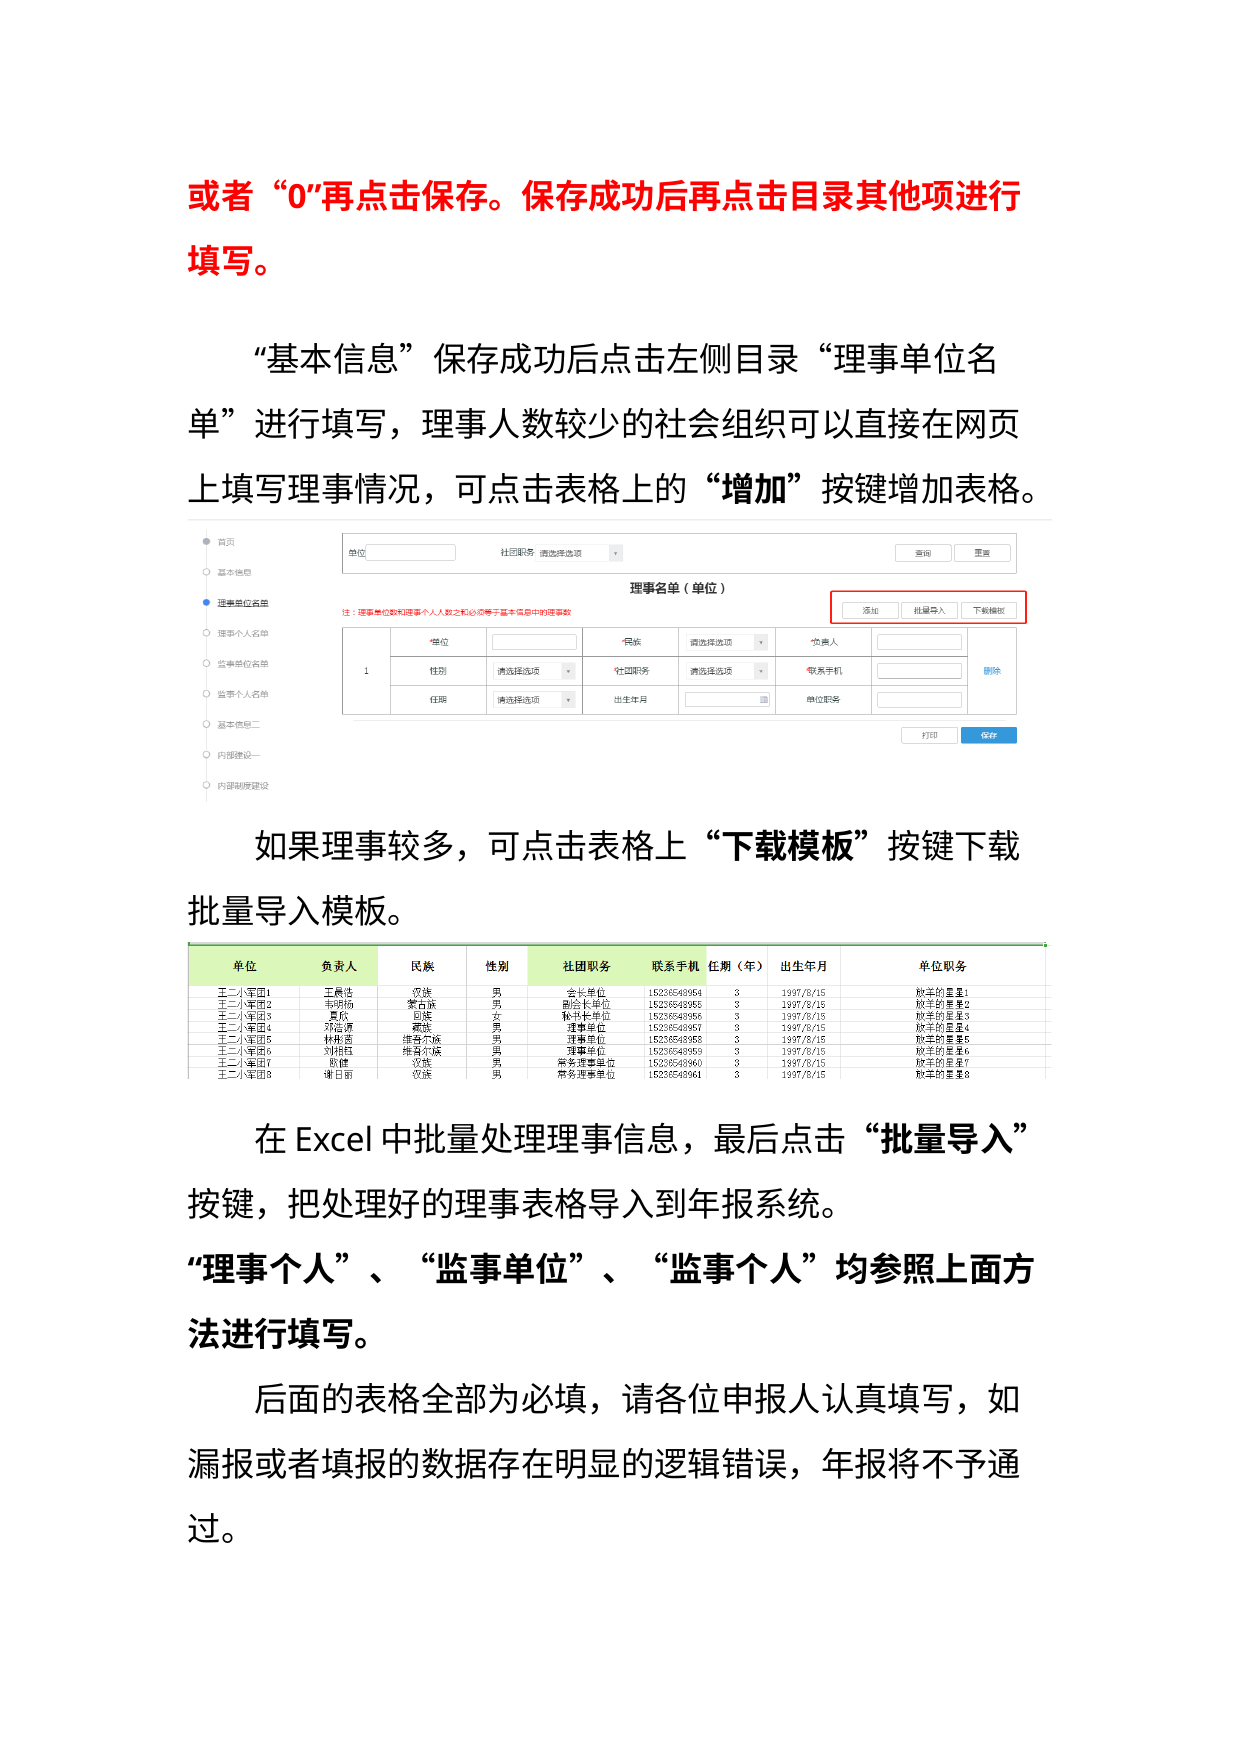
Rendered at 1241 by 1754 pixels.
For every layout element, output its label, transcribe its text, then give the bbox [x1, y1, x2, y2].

list 后面的表格全部为必填，请各位申报人认真填写，如漏报或者填报的数据存在明显的逻辑错误，年报将不予通过。 [187, 1364, 1053, 1559]
list 在Excel中批量处理理事信息，最后点击“批量导入”按键，把处理好的理事表格导入到年报系统。 [187, 1104, 1053, 1234]
picture [187, 942, 1052, 1079]
list “基本信息”保存成功后点击左侧目录“理事单位名单”进行填写，理事人数较少的社会组织可以直接在网页上填写理事情况，可点击表格上的“增加”按键增加表格。 [187, 324, 1053, 519]
list “理事个人”、“监事单位”、“监事个人”均参照上面方法进行填写。 [187, 1234, 1053, 1364]
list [187, 162, 1053, 292]
picture [187, 519, 1053, 802]
